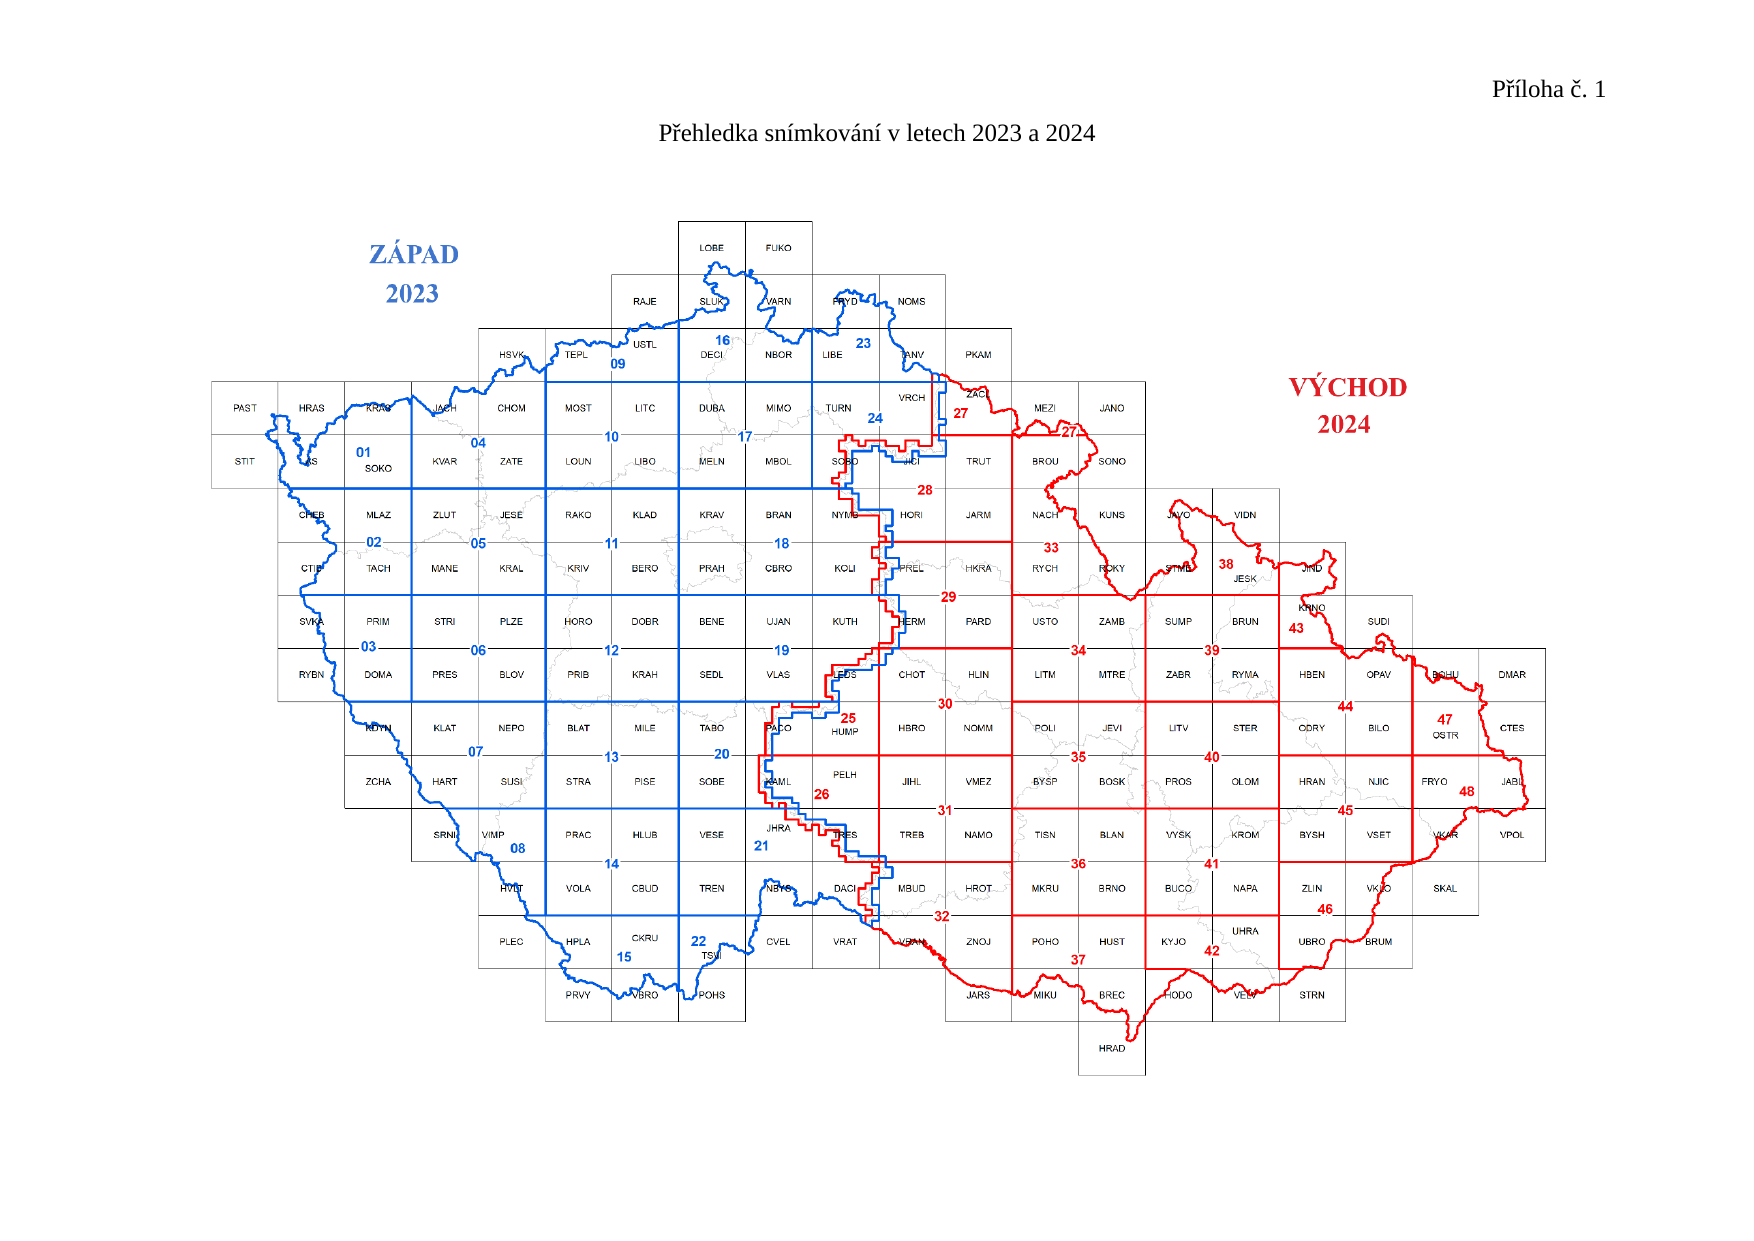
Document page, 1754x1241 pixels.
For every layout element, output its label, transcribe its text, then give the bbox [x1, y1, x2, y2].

picture [192, 165, 1562, 1129]
text Přehledka snímkování v letech 2023 a 2024 [148, 118, 1606, 147]
